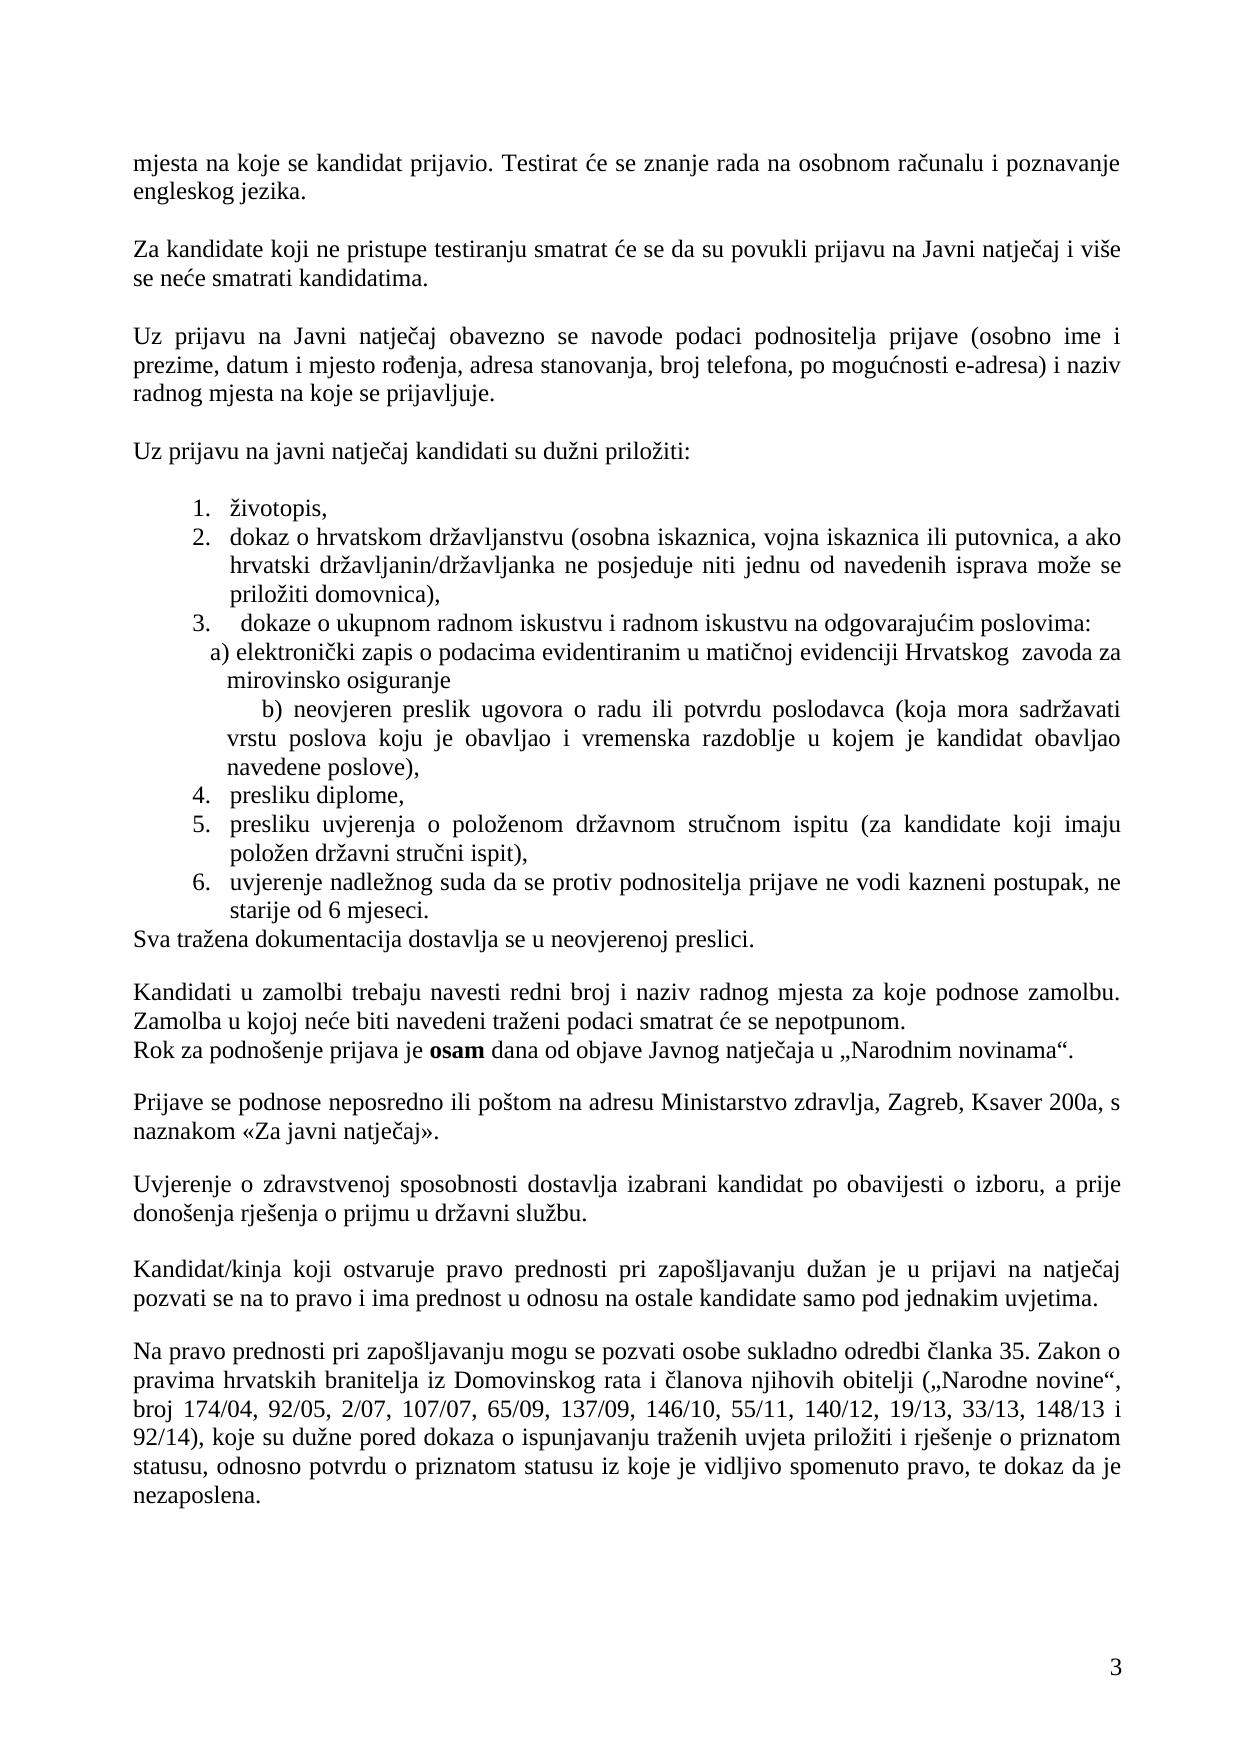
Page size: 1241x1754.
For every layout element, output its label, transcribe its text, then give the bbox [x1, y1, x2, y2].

text Uz prijavu na javni natječaj kandidati su dužni priložiti: [133, 436, 1122, 465]
text Kandidat/kinja koji ostvaruje pravo prednosti pri zapošljavanju dužan je u prijavi na natječaj pozvati se na to pravo i ima prednost u odnosu na ostale kandidate samo pod jednakim uvjetima. [133, 1254, 1122, 1312]
text Za kandidate koji ne pristupe testiranju smatrat će se da su povukli prijavu na Javni natječaj i više se neće smatrati kandidatima. [133, 234, 1122, 292]
text a) elektronički zapis o podacima evidentiranim u matičnoj evidenciji Hrvatskog zavoda za mirovinsko osiguranje [133, 637, 1122, 694]
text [133, 148, 1122, 205]
list životopis, [192, 493, 1122, 522]
text Rok za podnošenje prijava je osam dana od objave Javnog natječaja u „Narodnim novinama“. [133, 1035, 1122, 1063]
list dokaze o ukupnom radnom iskustvu i radnom iskustvu na odgovarajućim poslovima: [192, 608, 1122, 637]
list presliku uvjerenja o položenom državnom stručnom ispitu (za kandidate koji imaju položen državni stručni ispit), [192, 809, 1122, 867]
text Kandidati u zamolbi trebaju navesti redni broj i naziv radnog mjesta za koje podnose zamolbu. Zamolba u kojoj neće biti navedeni traženi podaci smatrat će se nepotpunom. [133, 977, 1122, 1035]
text Uz prijavu na Javni natječaj obavezno se navode podaci podnositelja prijave (osobno ime i prezime, datum i mjesto rođenja, adresa stanovanja, broj telefona, po mogućnosti e-adresa) i naziv radnog mjesta na koje se prijavljuje. [133, 321, 1122, 407]
text Prijave se podnose neposredno ili poštom na adresu Ministarstvo zdravlja, Zagreb, Ksaver 200a, s naznakom «Za javni natječaj». [133, 1087, 1122, 1145]
text Sva tražena dokumentacija dostavlja se u neovjerenoj preslici. [133, 924, 1122, 953]
list uvjerenje nadležnog suda da se protiv podnositelja prijave ne vodi kazneni postupak, ne starije od 6 mjeseci. [192, 867, 1122, 924]
list presliku diplome, [192, 781, 1122, 809]
text Na pravo prednosti pri zapošljavanju mogu se pozvati osobe sukladno odredbi članka 35. Zakon o pravima hrvatskih branitelja iz Domovinskog rata i članova njihovih obitelji („Narodne novine“, broj 174/04, 92/05, 2/07, 107/07, 65/09, 137/09, 146/10, 55/11, 140/12, 19/13, 33/13, 148/13 i 92/14), koje su dužne pored dokaza o ispunjavanju traženih uvjeta priložiti i rješenje o priznatom statusu, odnosno potvrdu o priznatom statusu iz koje je vidljivo spomenuto pravo, te dokaz da je nezaposlena. [133, 1336, 1122, 1509]
text b) neovjeren preslik ugovora o radu ili potvrdu poslodavca (koja mora sadržavati vrstu poslova koju je obavljao i vremenska razdoblje u kojem je kandidat obavljao navedene poslove), [133, 694, 1122, 781]
text Uvjerenje o zdravstvenoj sposobnosti dostavlja izabrani kandidat po obavijesti o izboru, a prije donošenja rješenja o prijmu u državni službu. [133, 1169, 1122, 1227]
list dokaz o hrvatskom državljanstvu (osobna iskaznica, vojna iskaznica ili putovnica, a ako hrvatski državljanin/državljanka ne posjeduje niti jednu od navedenih isprava može se priložiti domovnica), [192, 522, 1122, 608]
